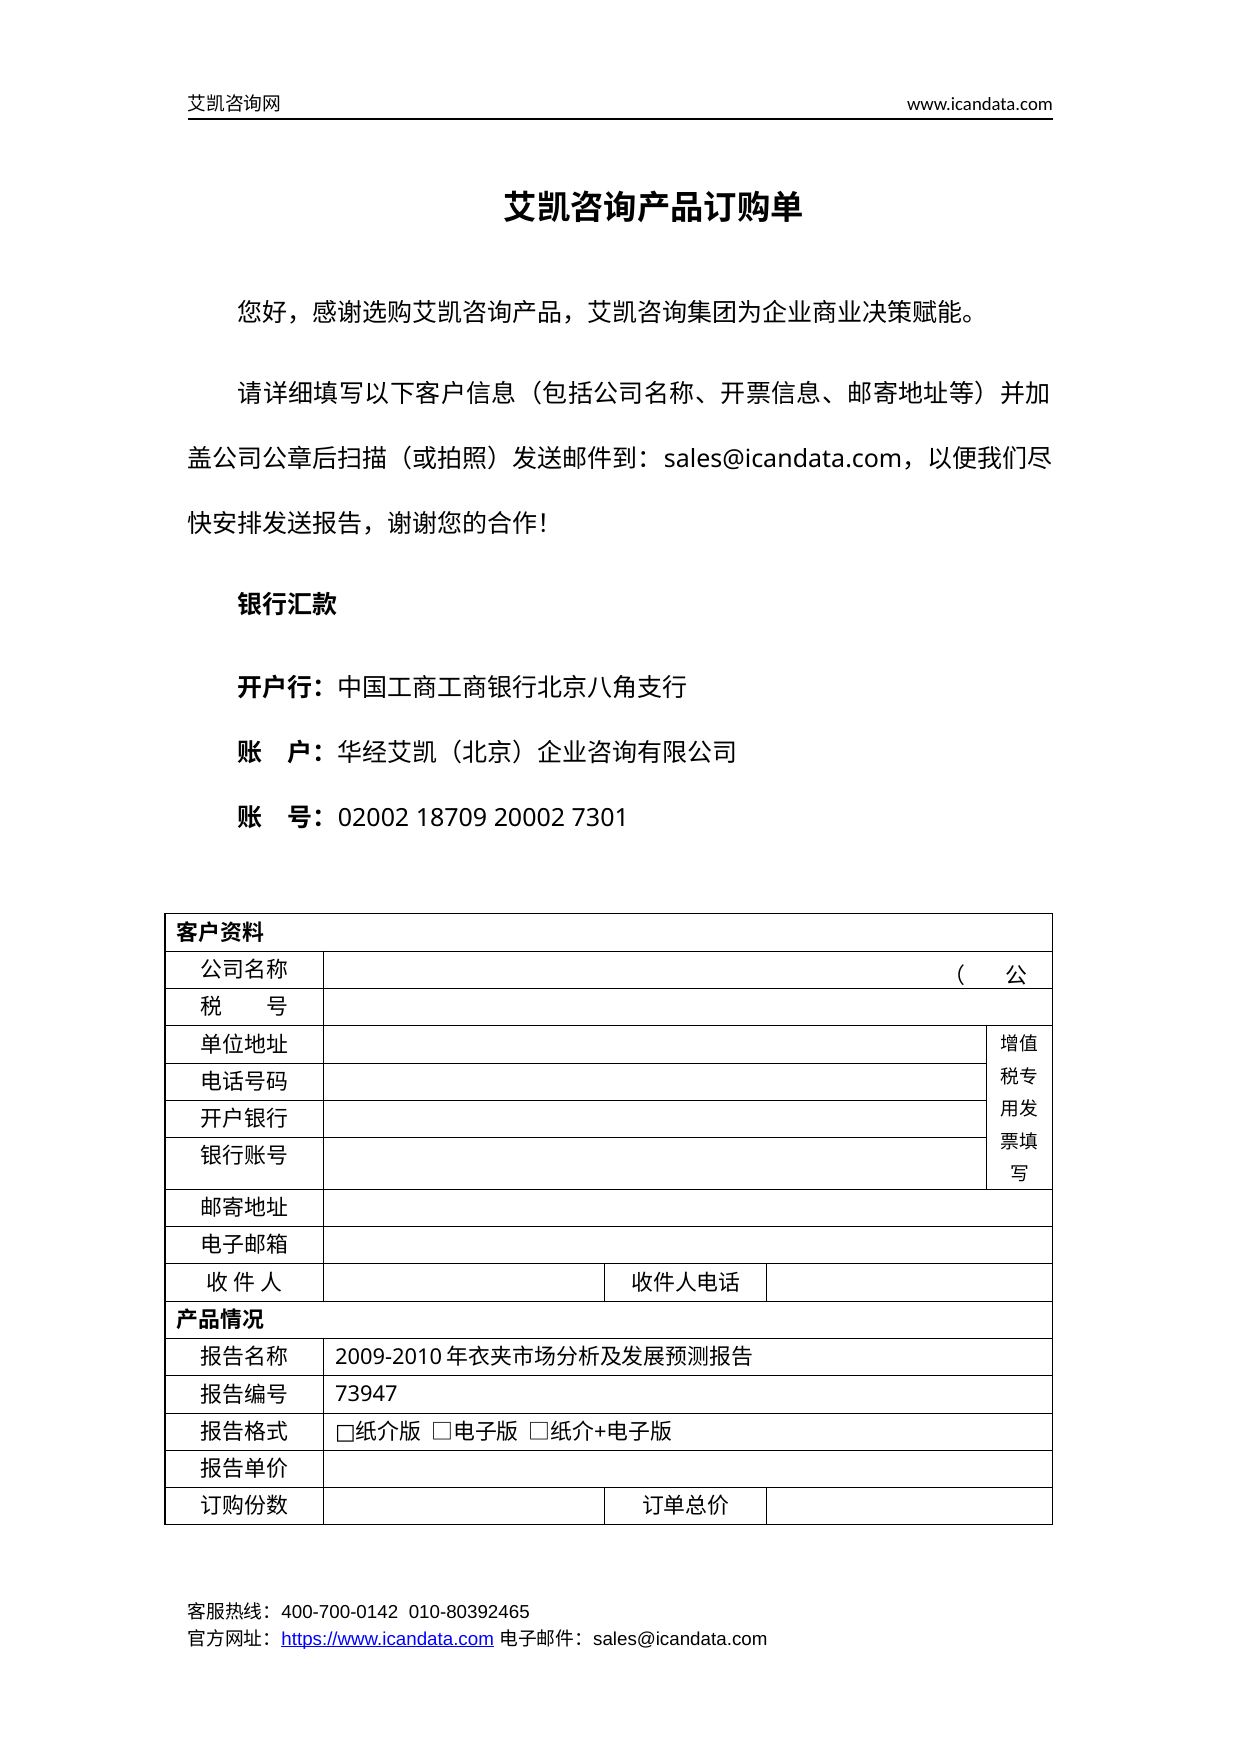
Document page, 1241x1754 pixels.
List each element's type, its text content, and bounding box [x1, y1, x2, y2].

table_cell 产品情况 [166, 1302, 1052, 1338]
table_cell 收件人电话 [605, 1264, 766, 1301]
table_cell 报告格式 [166, 1414, 323, 1450]
text 账 户：华经艾凯（北京）企业咨询有限公司 [187, 718, 1053, 783]
table_cell 报告单价 [166, 1451, 323, 1487]
table_cell [324, 1138, 986, 1189]
table_cell [324, 1227, 1052, 1263]
table_cell [324, 1026, 986, 1062]
text 银行汇款 [187, 570, 1053, 635]
table_cell 电子邮箱 [166, 1227, 323, 1263]
table_cell [324, 1264, 604, 1301]
text 账 号：02002 18709 20002 7301 [187, 783, 1053, 848]
table_cell 税 号 [166, 989, 323, 1025]
table_cell 订单总价 [605, 1488, 766, 1524]
table_cell □纸介版 □电子版 □纸介+电子版 [324, 1414, 1052, 1450]
table_cell 订购份数 [166, 1488, 323, 1524]
table_cell 单位地址 [166, 1026, 323, 1062]
table_cell [324, 1190, 1052, 1226]
table_cell 收 件 人 [166, 1264, 323, 1301]
table_cell [324, 1451, 1052, 1487]
table_cell 2009-2010年衣夹市场分析及发展预测报告 [324, 1339, 1052, 1375]
table_cell [324, 952, 1052, 988]
table_cell [324, 989, 1052, 1025]
table_cell 公司名称 [166, 952, 323, 988]
table_cell [767, 1264, 1052, 1301]
text 开户行：中国工商工商银行北京八角支行 [187, 653, 1053, 718]
text 艾凯咨询产品订购单 [187, 172, 1053, 237]
text 请详细填写以下客户信息（包括公司名称、开票信息、邮寄地址等）并加盖公司公章后扫描（或拍照）发送邮件到：sales@icandata.com，以便我们尽快安排发送报告，谢谢您的合作！ [187, 359, 1053, 554]
table_cell [324, 1101, 986, 1137]
table_cell 报告名称 [166, 1339, 323, 1375]
table_cell [767, 1488, 1052, 1524]
table_cell 增值税专用发票填写 [987, 1026, 1052, 1189]
table_cell 开户银行 [166, 1101, 323, 1137]
table_cell 报告编号 [166, 1376, 323, 1412]
table_cell 银行账号 [166, 1138, 323, 1189]
table_cell [324, 1488, 604, 1524]
table_cell [324, 1064, 986, 1100]
table_cell 邮寄地址 [166, 1190, 323, 1226]
table_cell 电话号码 [166, 1064, 323, 1100]
table_cell 73947 [324, 1376, 1052, 1412]
text 您好，感谢选购艾凯咨询产品，艾凯咨询集团为企业商业决策赋能。 [187, 278, 1053, 343]
table_header 客户资料 [166, 914, 1052, 951]
